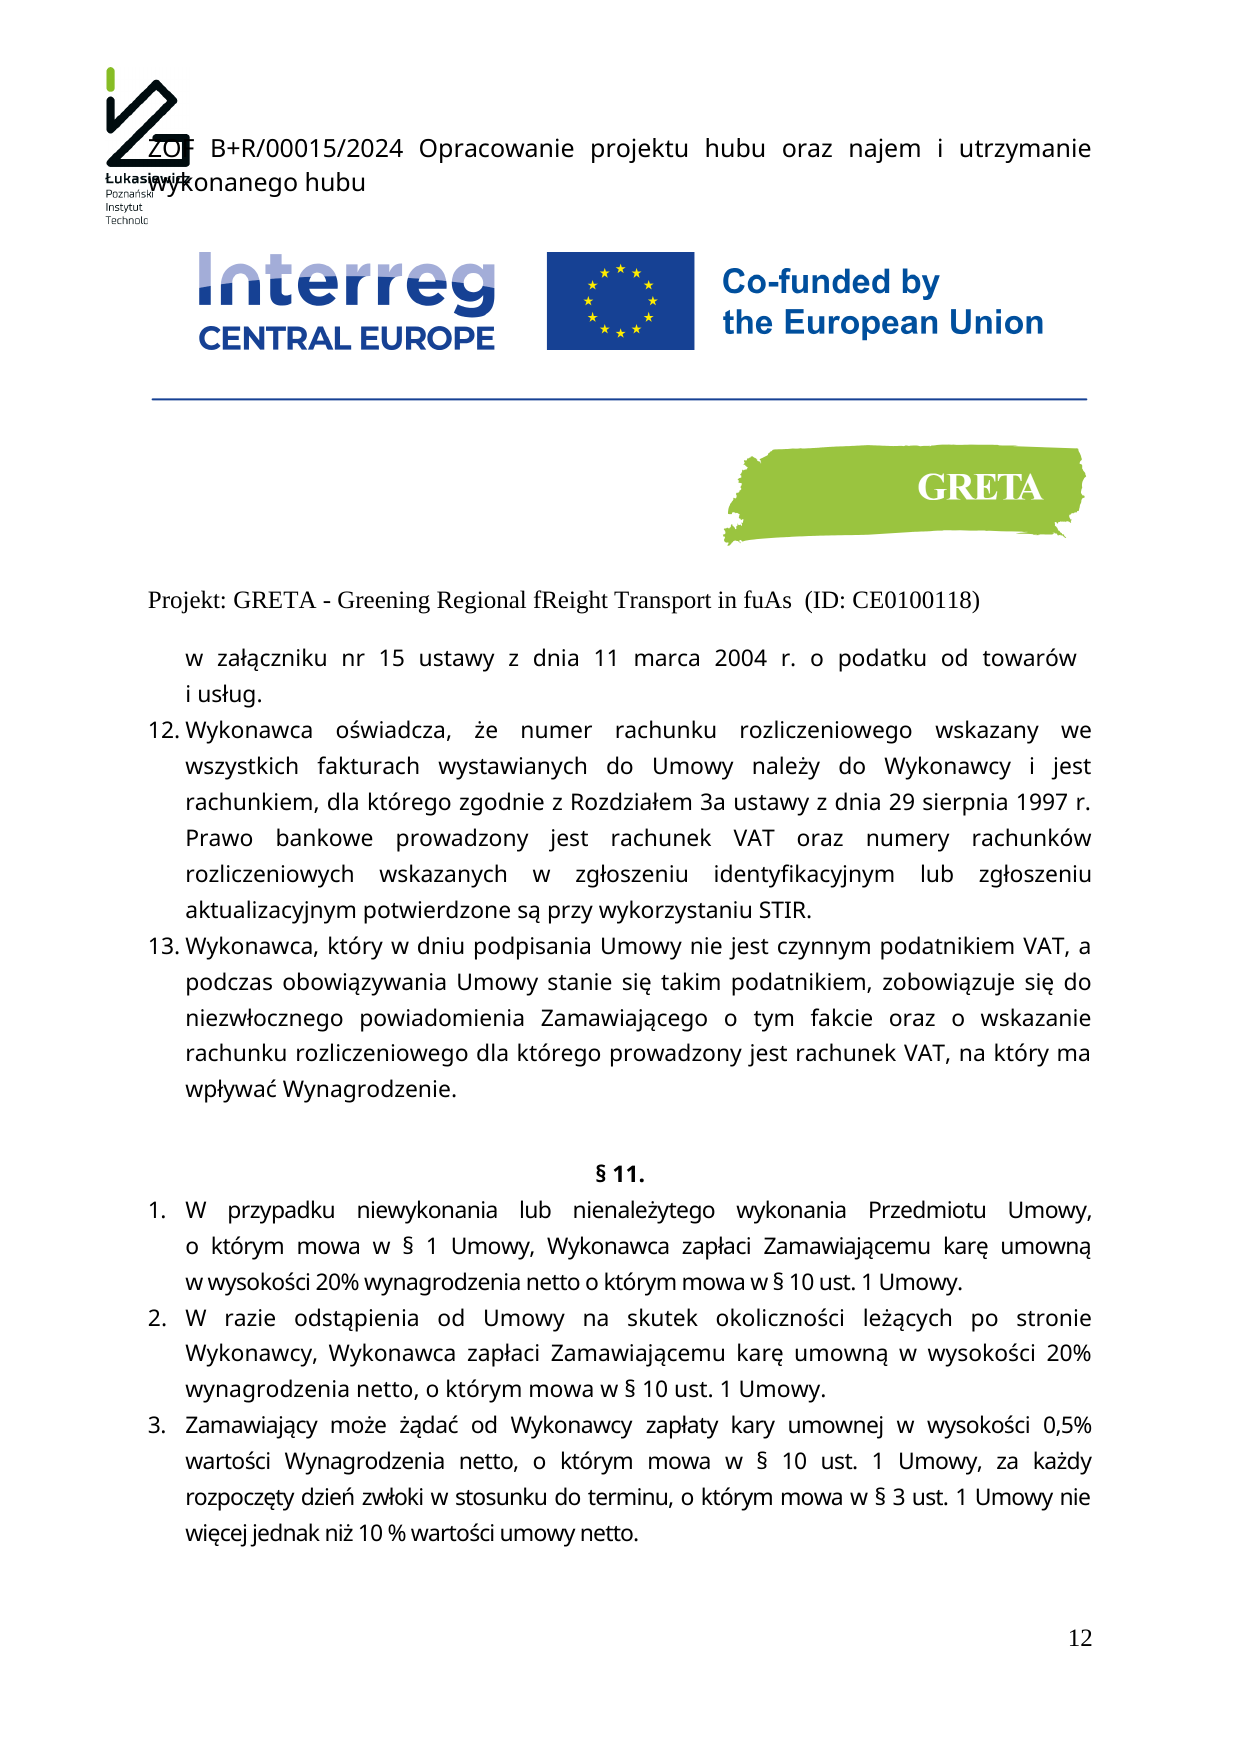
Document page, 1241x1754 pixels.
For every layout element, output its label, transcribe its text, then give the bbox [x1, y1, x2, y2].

list Wykonawca, który w dniu podpisania Umowy nie jest czynnym podatnikiem VAT, a podczas obowiązywania Umowy stanie się takim podatnikiem, zobowiązuje się do niezwłocznego powiadomienia Zamawiającego o tym fakcie oraz o wskazanie rachunku rozliczeniowego dla którego prowadzony jest rachunek VAT, na który ma wpływać Wynagrodzenie. [148, 929, 1093, 1104]
list W razie odstąpienia od Umowy na skutek okoliczności leżących po stronie Wykonawcy, Wykonawca zapłaci Zamawiającemu karę umowną w wysokości 20% wynagrodzenia netto, o którym mowa w § 10 ust. 1 Umowy. [148, 1301, 1093, 1404]
text § 11. [148, 1158, 1093, 1189]
list Zamawiający może żądać od Wykonawcy zapłaty kary umownej w wysokości 0,5% wartości Wynagrodzenia netto, o którym mowa w § 10 ust. 1 Umowy, za każdy rozpoczęty dzień zwłoki w stosunku do terminu, o którym mowa w § 3 ust. 1 Umowy nie więcej jednak niż 10 % wartości umowy netto. [148, 1409, 1093, 1548]
list W przypadku niewykonania lub nienależytego wykonania Przedmiotu Umowy, o którym mowa w § 1 Umowy, Wykonawca zapłaci Zamawiającemu karę umowną w wysokości 20% wynagrodzenia netto o którym mowa w § 10 ust. 1 Umowy. [148, 1194, 1093, 1297]
list Wykonawca oświadcza, że numer rachunku rozliczeniowego wskazany we wszystkich fakturach wystawianych do Umowy należy do Wykonawcy i jest rachunkiem, dla którego zgodnie z Rozdziałem 3a ustawy z dnia 29 sierpnia 1997 r. Prawo bankowe prowadzony jest rachunek VAT oraz numery rachunków rozliczeniowych wskazanych w zgłoszeniu identyfikacyjnym lub zgłoszeniu aktualizacyjnym potwierdzone są przy wykorzystaniu STIR. [148, 714, 1093, 925]
picture [105, 67, 1093, 585]
list Przy realizacji postanowień Umowy, Strony zobowiązane są do stosowania mechanizmu podzielonej płatności dla towarów i usług wymienionych w załączniku nr 15 ustawy z dnia 11 marca 2004 r. o podatku od towarów i usług. [148, 642, 1093, 709]
